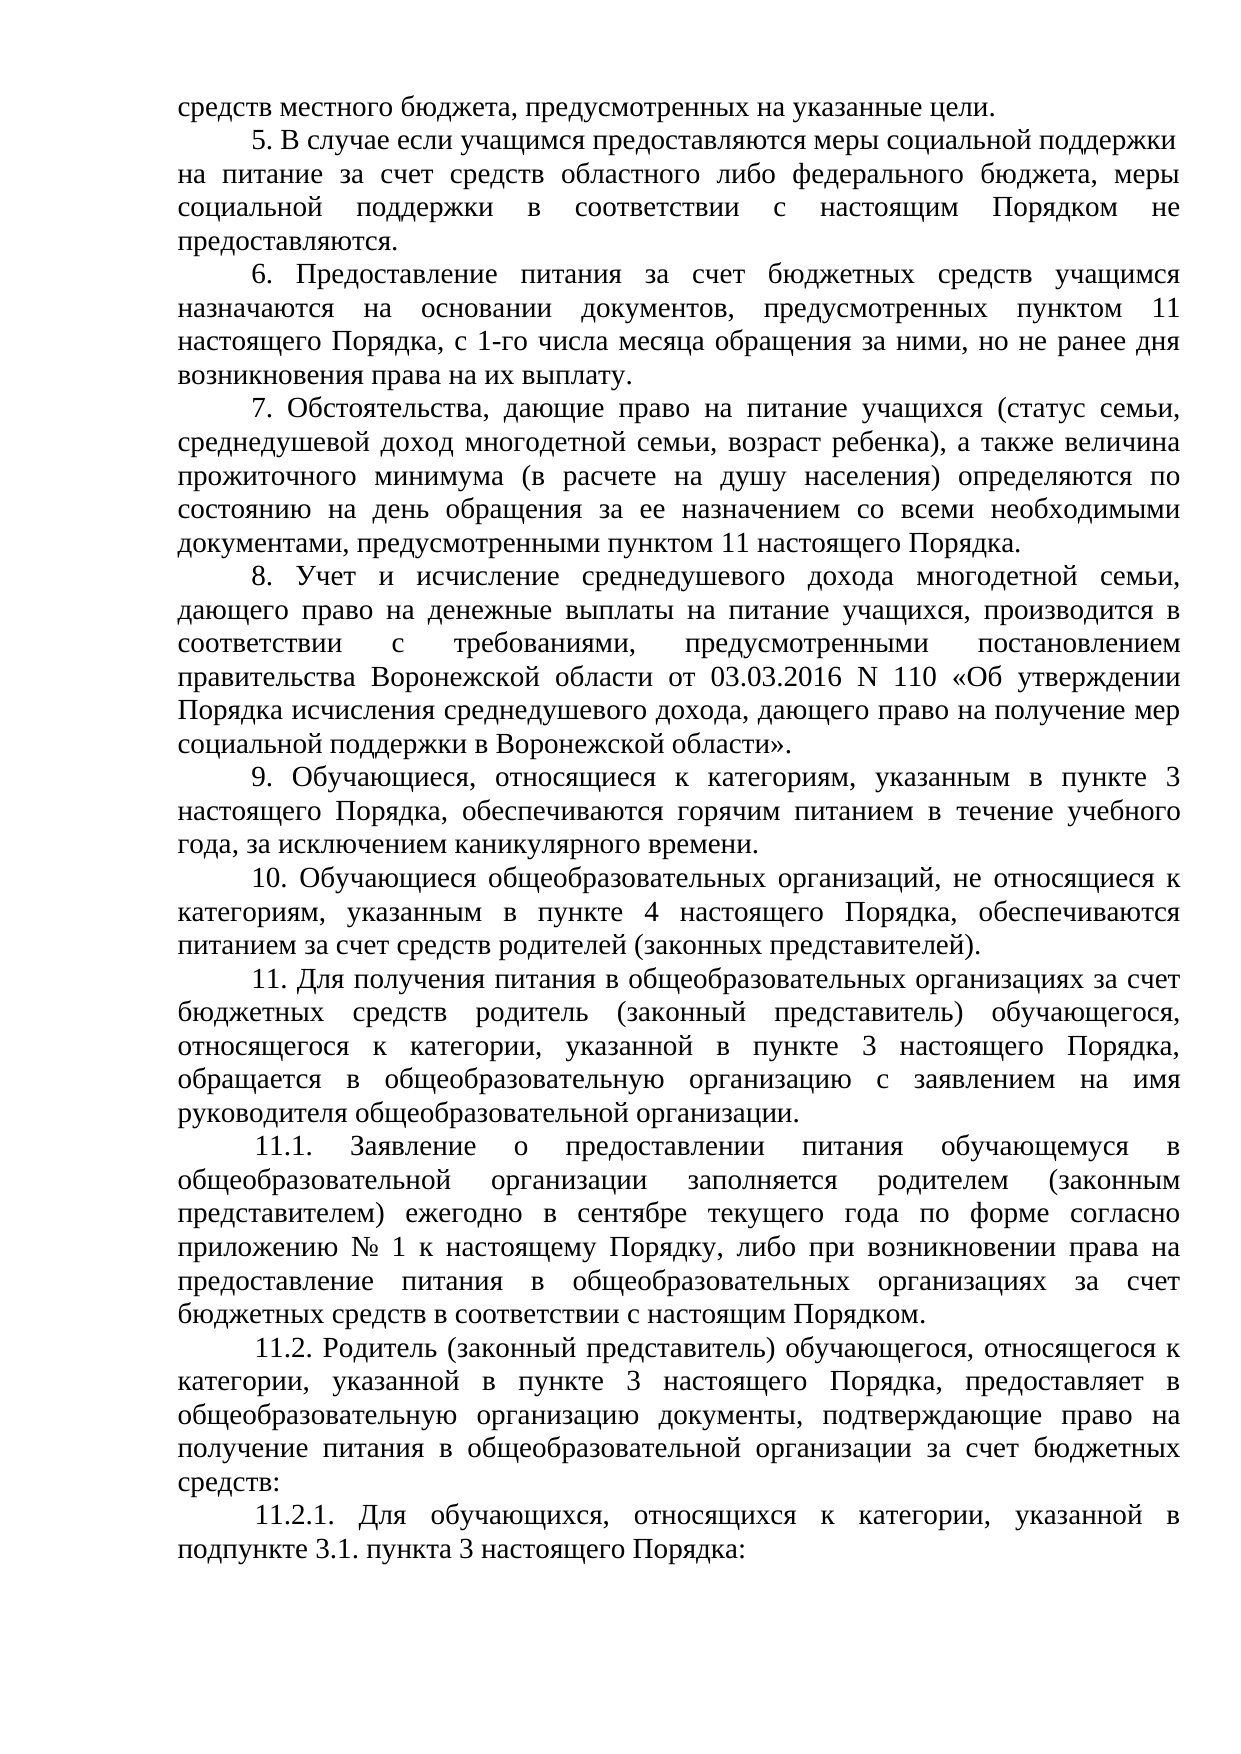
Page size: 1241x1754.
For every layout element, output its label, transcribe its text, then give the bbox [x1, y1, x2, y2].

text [177, 89, 1181, 122]
text на питание за счет средств областного либо федерального бюджета, меры социальной поддержки в соответствии с настоящим Порядком не предоставляются. [177, 156, 1181, 256]
text 10. Обучающиеся общеобразовательных организаций, не относящиеся к категориям, указанным в пункте 4 настоящего Порядка, обеспечиваются питанием за счет средств родителей (законных представителей). [177, 860, 1181, 961]
text 5. В случае если учащимся предоставляются меры социальной поддержки [177, 122, 1181, 156]
text 8. Учет и исчисление среднедушевого дохода многодетной семьи, дающего право на денежные выплаты на питание учащихся, производится в соответствии с требованиями, предусмотренными постановлением правительства Воронежской области от 03.03.2016 N 110 «Об утверждении Порядка исчисления среднедушевого дохода, дающего право на получение мер социальной поддержки в Воронежской области». [177, 558, 1181, 759]
text 6. Предоставление питания за счет бюджетных средств учащимся назначаются на основании документов, предусмотренных пунктом 11 настоящего Порядка, с 1-го числа месяца обращения за ними, но не ранее дня возникновения права на их выплату. [177, 256, 1181, 391]
text 11.1. Заявление о предоставлении питания обучающемуся в общеобразовательной организации заполняется родителем (законным представителем) ежегодно в сентябре текущего года по форме согласно приложению № 1 к настоящему Порядку, либо при возникновении права на предоставление питания в общеобразовательных организациях за счет бюджетных средств в соответствии с настоящим Порядком. [177, 1128, 1181, 1330]
text 11.2. Родитель (законный представитель) обучающегося, относящегося к категории, указанной в пункте 3 настоящего Порядка, предоставляет в общеобразовательную организацию документы, подтверждающие право на получение питания в общеобразовательной организации за счет бюджетных средств: [177, 1330, 1181, 1497]
text 11. Для получения питания в общеобразовательных организациях за счет бюджетных средств родитель (законный представитель) обучающегося, относящегося к категории, указанной в пункте 3 настоящего Порядка, обращается в общеобразовательную организацию с заявлением на имя руководителя общеобразовательной организации. [177, 961, 1181, 1128]
text 11.2.1. Для обучающихся, относящихся к категории, указанной в подпункте 3.1. пункта 3 настоящего Порядка: [177, 1497, 1181, 1564]
text 9. Обучающиеся, относящиеся к категориям, указанным в пункте 3 настоящего Порядка, обеспечиваются горячим питанием в течение учебного года, за исключением каникулярного времени. [177, 759, 1181, 860]
text 7. Обстоятельства, дающие право на питание учащихся (статус семьи, среднедушевой доход многодетной семьи, возраст ребенка), а также величина прожиточного минимума (в расчете на душу населения) определяются по состоянию на день обращения за ее назначением со всеми необходимыми документами, предусмотренными пунктом 11 настоящего Порядка. [177, 391, 1181, 558]
